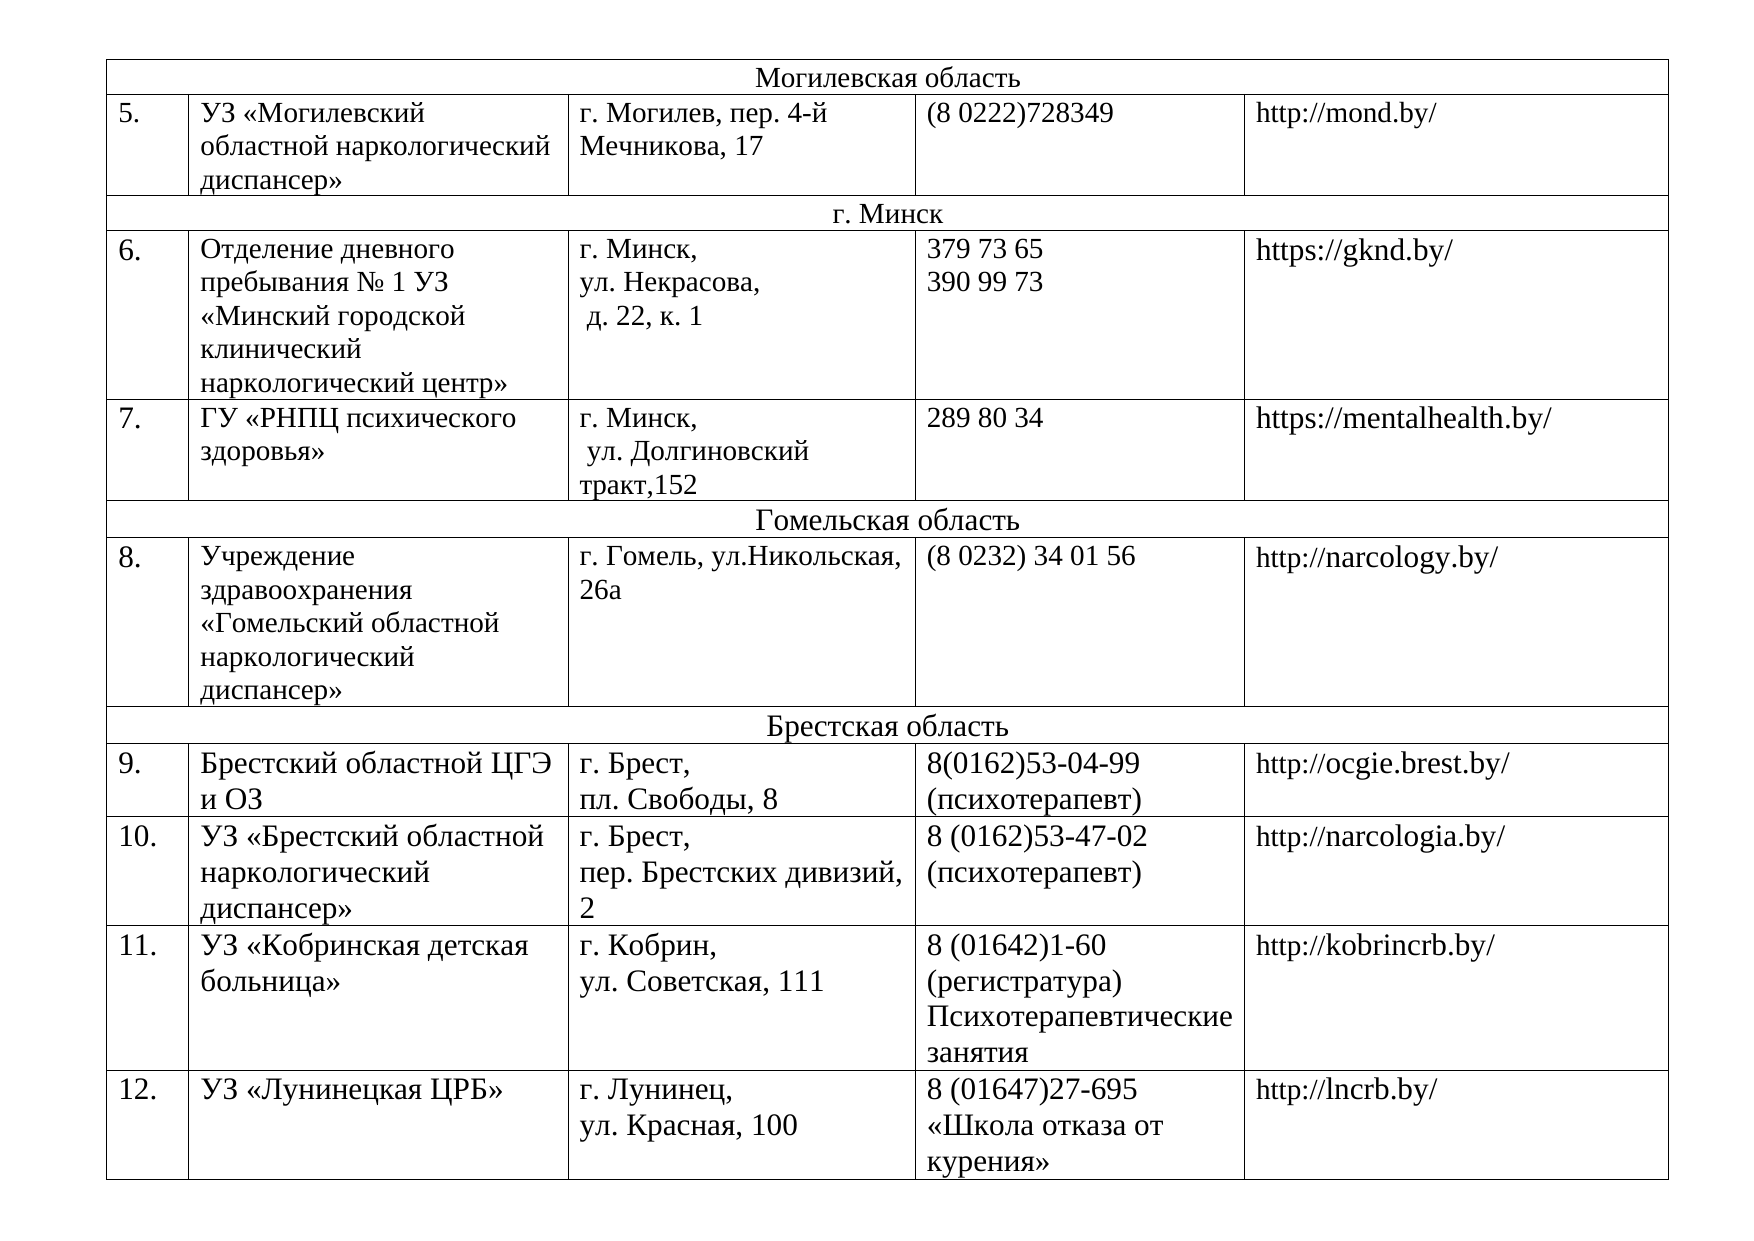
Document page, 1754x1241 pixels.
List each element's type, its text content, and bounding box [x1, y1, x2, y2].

table_cell г. Минск, ул. Долгиновский тракт,152 [569, 400, 915, 500]
table_cell 11. [107, 926, 188, 1069]
table_cell 8. [107, 538, 188, 706]
table_cell г. Минск, ул. Некрасова, д. 22, к. 1 [569, 231, 915, 399]
table_cell г. Гомель, ул.Никольская, 26a [569, 538, 915, 706]
table_cell УЗ «Брестский областной наркологический диспансер» [189, 817, 568, 925]
table_cell Учреждение здравоохранения «Гомельский областной наркологический диспансер» [189, 538, 568, 706]
table_cell Отделение дневного пребывания № 1 УЗ «Минский городской клинический наркологический центр» [189, 231, 568, 399]
table_cell г. Кобрин, ул. Советская, 111 [569, 926, 915, 1069]
table_cell http://narcologia.by/ [1245, 817, 1668, 925]
table_cell https://mentalhealth.by/ [1245, 400, 1668, 500]
table_cell http://ocgie.brest.by/ [1245, 744, 1668, 816]
table_cell 5. [107, 95, 188, 195]
table_cell 12. [107, 1071, 188, 1178]
table_cell 8 (01642)1-60 (регистратура) Психотерапевтические занятия [916, 926, 1244, 1069]
table_cell 10. [107, 817, 188, 925]
table_cell 8 (01647)27-695 «Школа отказа от курения» [916, 1071, 1244, 1178]
table_cell (8 0232) 34 01 56 [916, 538, 1244, 706]
table_cell УЗ «Могилевский областной наркологический диспансер» [189, 95, 568, 195]
table_cell г. Лунинец, ул. Красная, 100 [569, 1071, 915, 1178]
table_cell 7. [107, 400, 188, 500]
table_cell Могилевская область [107, 60, 1668, 94]
table_cell http://kobrincrb.by/ [1245, 926, 1668, 1069]
table_cell 289 80 34 [916, 400, 1244, 500]
table_cell https://gknd.by/ [1245, 231, 1668, 399]
table_cell http://narcology.by/ [1245, 538, 1668, 706]
table_cell http://mond.by/ [1245, 95, 1668, 195]
table_cell г. Брест, пер. Брестских дивизий, 2 [569, 817, 915, 925]
table_cell Брестская область [107, 707, 1668, 743]
table_cell ГУ «РНПЦ психического здоровья» [189, 400, 568, 500]
table_cell г. Могилев, пер. 4-й Мечникова, 17 [569, 95, 915, 195]
table_cell УЗ «Кобринская детская больница» [189, 926, 568, 1069]
table_cell Брестский областной ЦГЭ и ОЗ [189, 744, 568, 816]
table_cell (8 0222)728349 [916, 95, 1244, 195]
table_cell УЗ «Лунинецкая ЦРБ» [189, 1071, 568, 1178]
table_cell 9. [107, 744, 188, 816]
table_cell http://lncrb.by/ [1245, 1071, 1668, 1178]
table_cell г. Минск [107, 196, 1668, 230]
table_cell г. Брест, пл. Свободы, 8 [569, 744, 915, 816]
table_cell 6. [107, 231, 188, 399]
table_cell Гомельская область [107, 501, 1668, 537]
table_cell 8(0162)53-04-99 (психотерапевт) [916, 744, 1244, 816]
table_cell 379 73 65 390 99 73 [916, 231, 1244, 399]
table_cell 8 (0162)53-47-02 (психотерапевт) [916, 817, 1244, 925]
